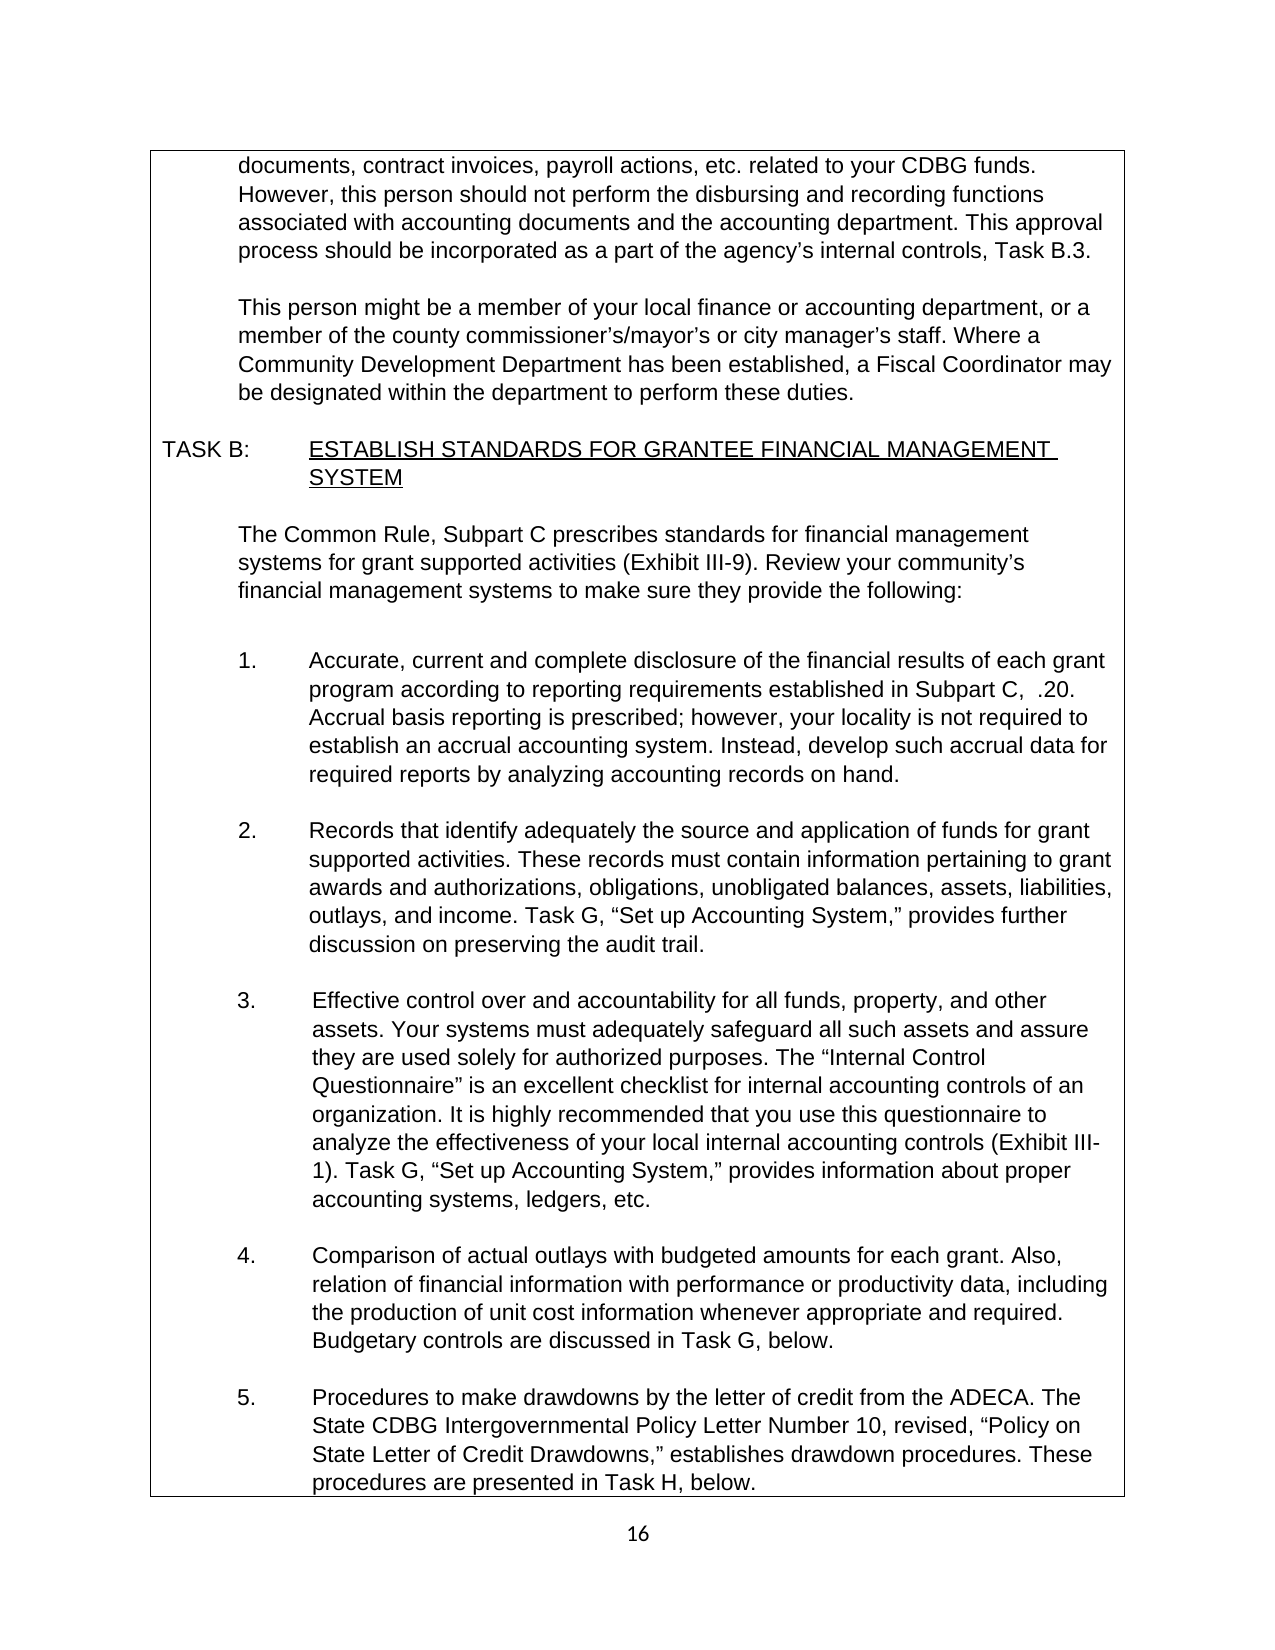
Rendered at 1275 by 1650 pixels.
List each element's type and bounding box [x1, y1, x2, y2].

table_header [151, 151, 1124, 1496]
